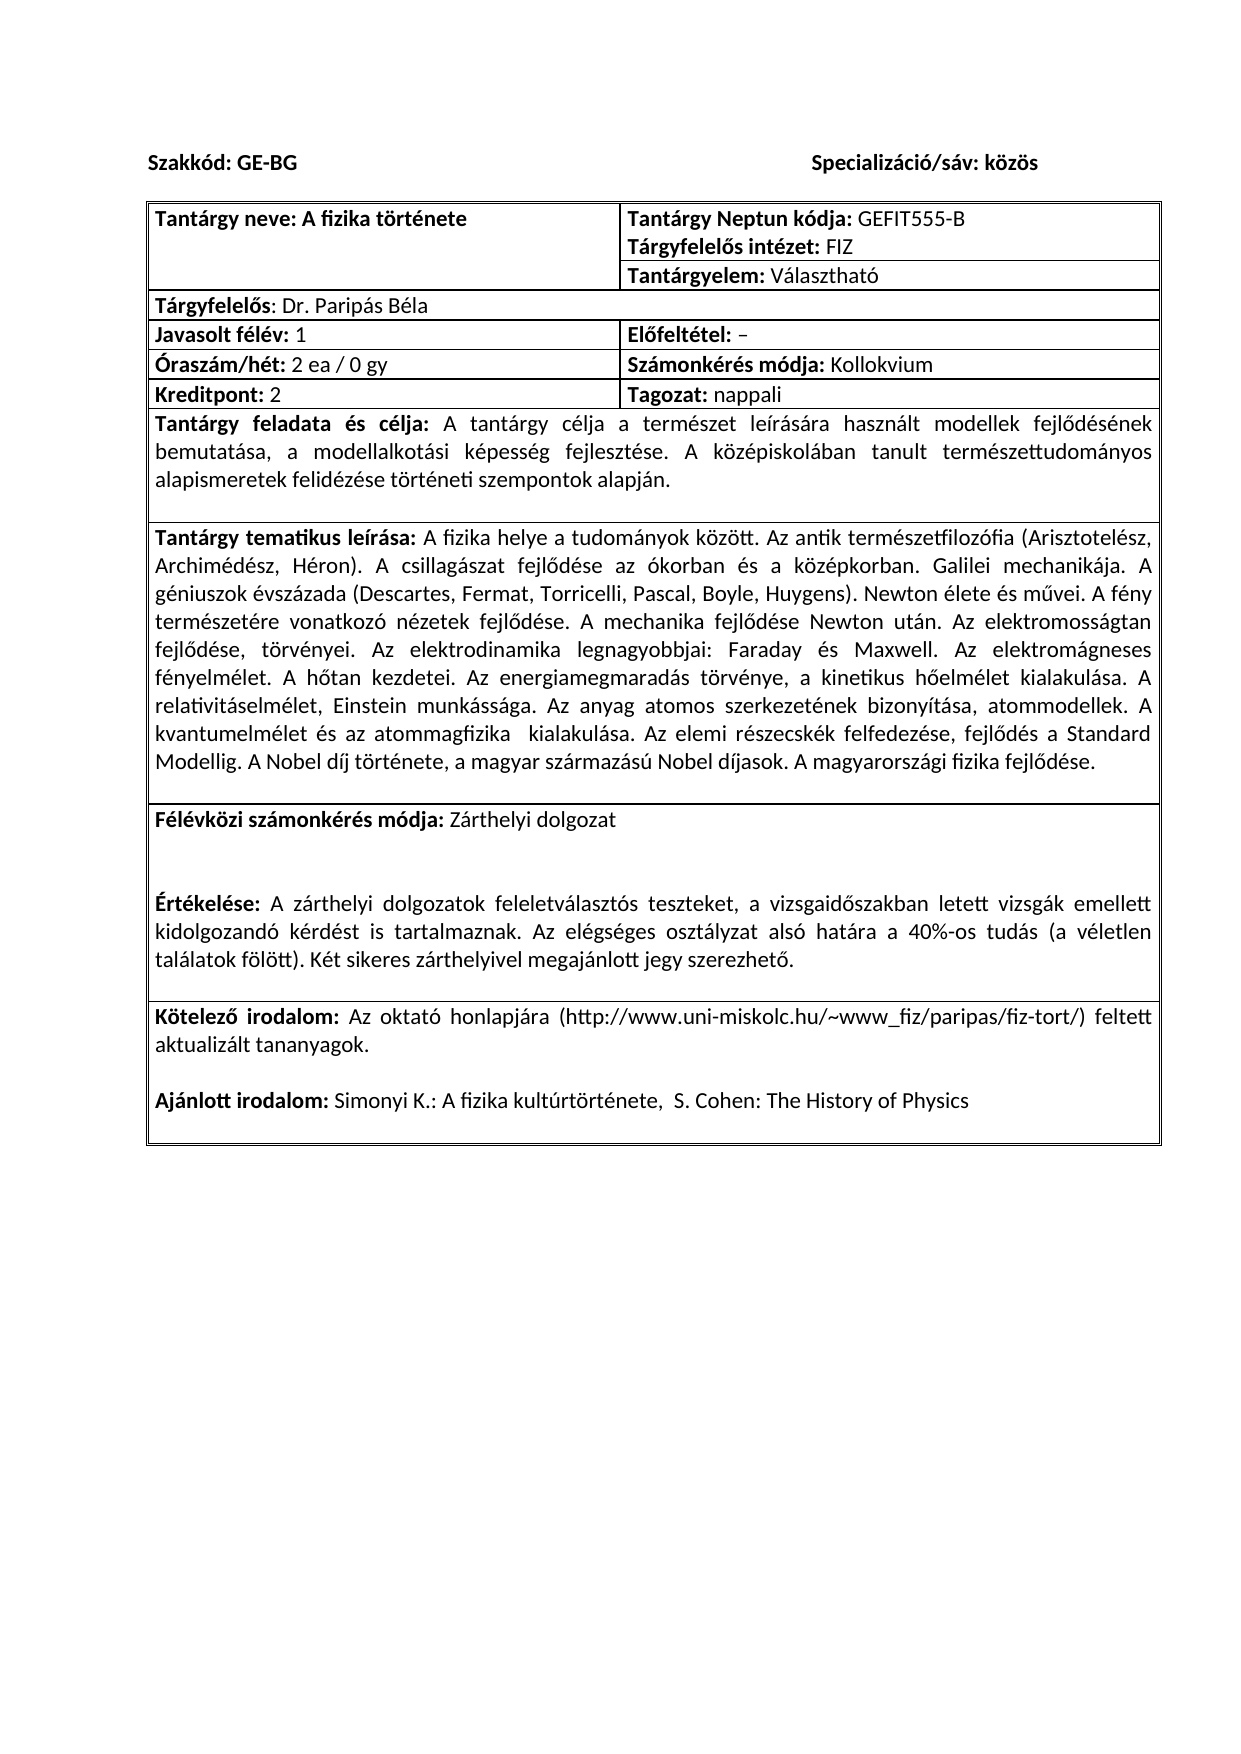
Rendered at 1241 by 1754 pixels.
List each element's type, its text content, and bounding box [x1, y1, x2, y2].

table_cell Kreditpont: 2 [149, 380, 619, 408]
table_cell Tantárgy feladata és célja: A tantárgy célja a természet leírására használt modellek fejlődésének bemutatása, a modellalkotási képesség fejlesztése. A középiskolában tanult természettudományos alapismeretek felidézése történeti szempontok alapján. [149, 409, 1159, 521]
table_cell Javasolt félév: 1 [149, 321, 619, 348]
table_header Tantárgy Neptun kódja: GEFIT555-B Tárgyfelelős intézet: FIZ [621, 204, 1159, 260]
table_cell Kötelező irodalom: Az oktató honlapjára (http://www.uni-miskolc.hu/~www_fiz/paripas/fiz-tort/) feltett aktualizált tananyagok. Ajánlott irodalom: Simonyi K.: A fizika kultúrtörténete, S. Cohen: The History of Physics [149, 1002, 1159, 1142]
table_cell Óraszám/hét: 2 ea / 0 gy [149, 350, 619, 378]
table_header Tantárgy neve: A fizika története [149, 204, 619, 289]
table_cell Tárgyfelelős: Dr. Paripás Béla [149, 291, 1159, 319]
table_cell Előfeltétel: – [621, 321, 1159, 348]
table_cell Tagozat: nappali [621, 380, 1159, 408]
table_cell Tantárgy tematikus leírása: A fizika helye a tudományok között. Az antik természetfilozófia (Arisztotelész, Archimédész, Héron). A csillagászat fejlődése az ókorban és a középkorban. Galilei mechanikája. A géniuszok évszázada (Descartes, Fermat, Torricelli, Pascal, Boyle, Huygens). Newton élete és művei. A fény természetére vonatkozó nézetek fejlődése. A mechanika fejlődése Newton után. Az elektromosságtan fejlődése, törvényei. Az elektrodinamika legnagyobbjai: Faraday és Maxwell. Az elektromágneses fényelmélet. A hőtan kezdetei. Az energiamegmaradás törvénye, a kinetikus hőelmélet kialakulása. A relativitáselmélet, Einstein munkássága. Az anyag atomos szerkezetének bizonyítása, atommodellek. A kvantumelmélet és az atommagfizika kialakulása. Az elemi részecskék felfedezése, fejlődés a Standard Modellig. A Nobel díj története, a magyar származású Nobel díjasok. A magyarországi fizika fejlődése. [149, 523, 1159, 803]
text Szakkód: GE-BG Specializáció/sáv: közös [148, 148, 1093, 176]
table_cell Számonkérés módja: Kollokvium [621, 350, 1159, 378]
table_cell Tantárgyelem: Választható [621, 261, 1159, 289]
table_cell Félévközi számonkérés módja: Zárthelyi dolgozat Értékelése: A zárthelyi dolgozatok feleletválasztós teszteket, a vizsgaidőszakban letett vizsgák emellett kidolgozandó kérdést is tartalmaznak. Az elégséges osztályzat alsó határa a 40%-os tudás (a véletlen találatok fölött). Két sikeres zárthelyivel megajánlott jegy szerezhető. [149, 805, 1159, 1001]
